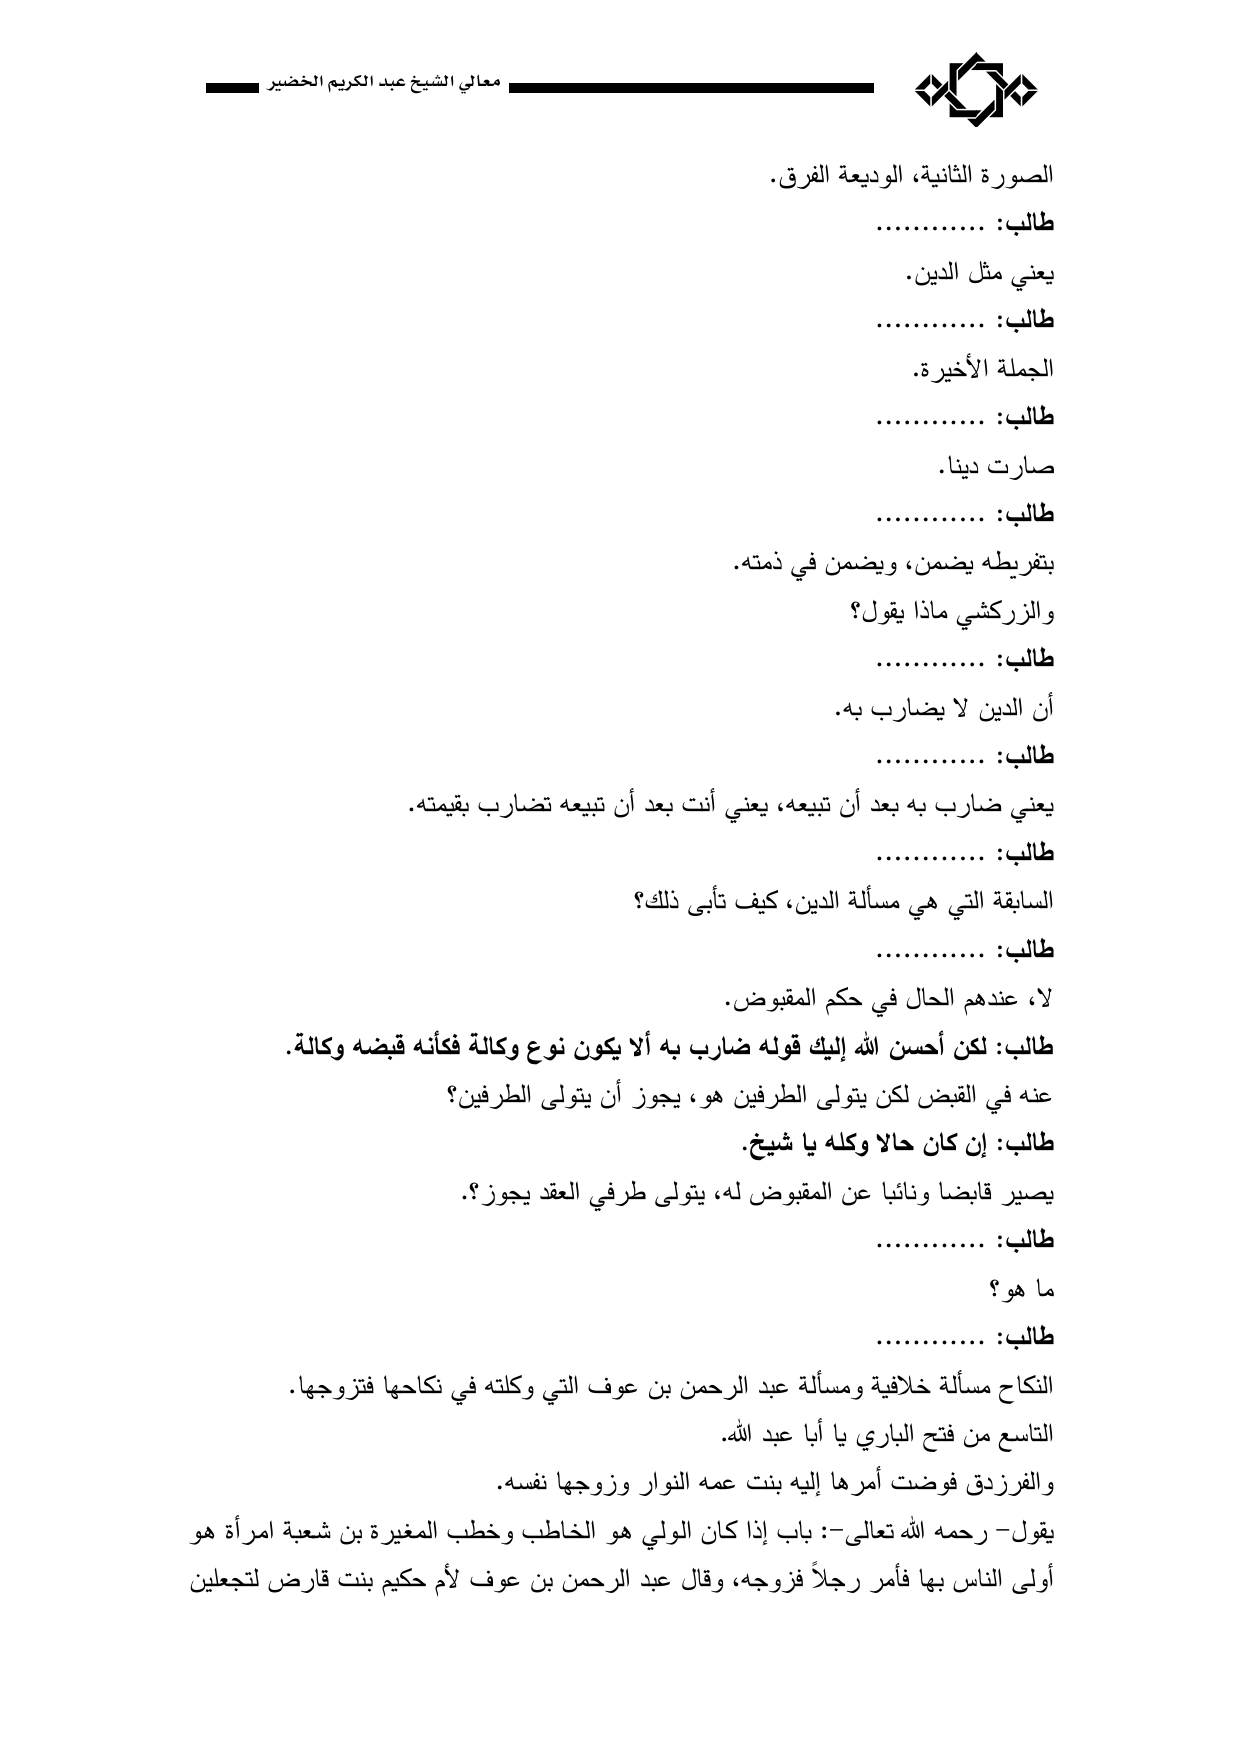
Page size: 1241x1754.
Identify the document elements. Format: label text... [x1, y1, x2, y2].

text النكاح مسألة خلافية ومسألة عبد الرحمن بن عوف التي وكلته في نكاحها فتزوجها. [187, 1361, 1053, 1409]
text طالب: ............ [187, 731, 1053, 779]
text بتفريطه يضمن، ويضمن في ذمته. [187, 537, 1053, 586]
text الجملة الأخيرة. [187, 344, 1053, 392]
text طالب: ............ [187, 392, 1053, 441]
text طالب: ............ [187, 295, 1053, 344]
text طالب: ............ [187, 1215, 1053, 1264]
text والزركشي ماذا يقول؟ [187, 586, 1053, 634]
text طالب: ............ [187, 1312, 1053, 1361]
text طالب: ............ [187, 198, 1053, 247]
text يعني مثل الدين. [187, 247, 1053, 295]
text صارت دينا. [187, 441, 1053, 489]
text يعني ضارب به بعد أن تبيعه، يعني أنت بعد أن تبيعه تضارب بقيمته. [187, 779, 1053, 828]
text والفرزدق فوضت أمرها إليه بنت عمه النوار وزوجها نفسه. [187, 1457, 1053, 1506]
text طالب: ............ [187, 489, 1053, 537]
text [187, 1506, 1053, 1602]
text التاسع من فتح الباري يا أبا عبد الله. [187, 1409, 1053, 1457]
text عنه في القبض لكن يتولى الطرفين هو، يجوز أن يتولى الطرفين؟ [187, 1070, 1053, 1118]
text يصير قابضا ونائبا عن المقبوض له، يتولى طرفي العقد يجوز؟. [187, 1167, 1053, 1215]
text طالب: لكن أحسن الله إليك قوله ضارب به ألا يكون نوع وكالة فكأنه قبضه وكالة. [187, 1022, 1053, 1070]
text طالب: ............ [187, 634, 1053, 683]
text طالب: ............ [187, 828, 1053, 876]
text السابقة التي هي مسألة الدين، كيف تأبى ذلك؟ [187, 876, 1053, 925]
text أن الدين لا يضارب به. [187, 683, 1053, 731]
text طالب: إن كان حالا وكله يا شيخ. [187, 1118, 1053, 1167]
text طالب: ............ [187, 925, 1053, 973]
text لا، عندهم الحال في حكم المقبوض. [187, 973, 1053, 1022]
text ما هو؟ [187, 1264, 1053, 1312]
text الصورة الثانية، الوديعة الفرق. [187, 150, 1053, 198]
